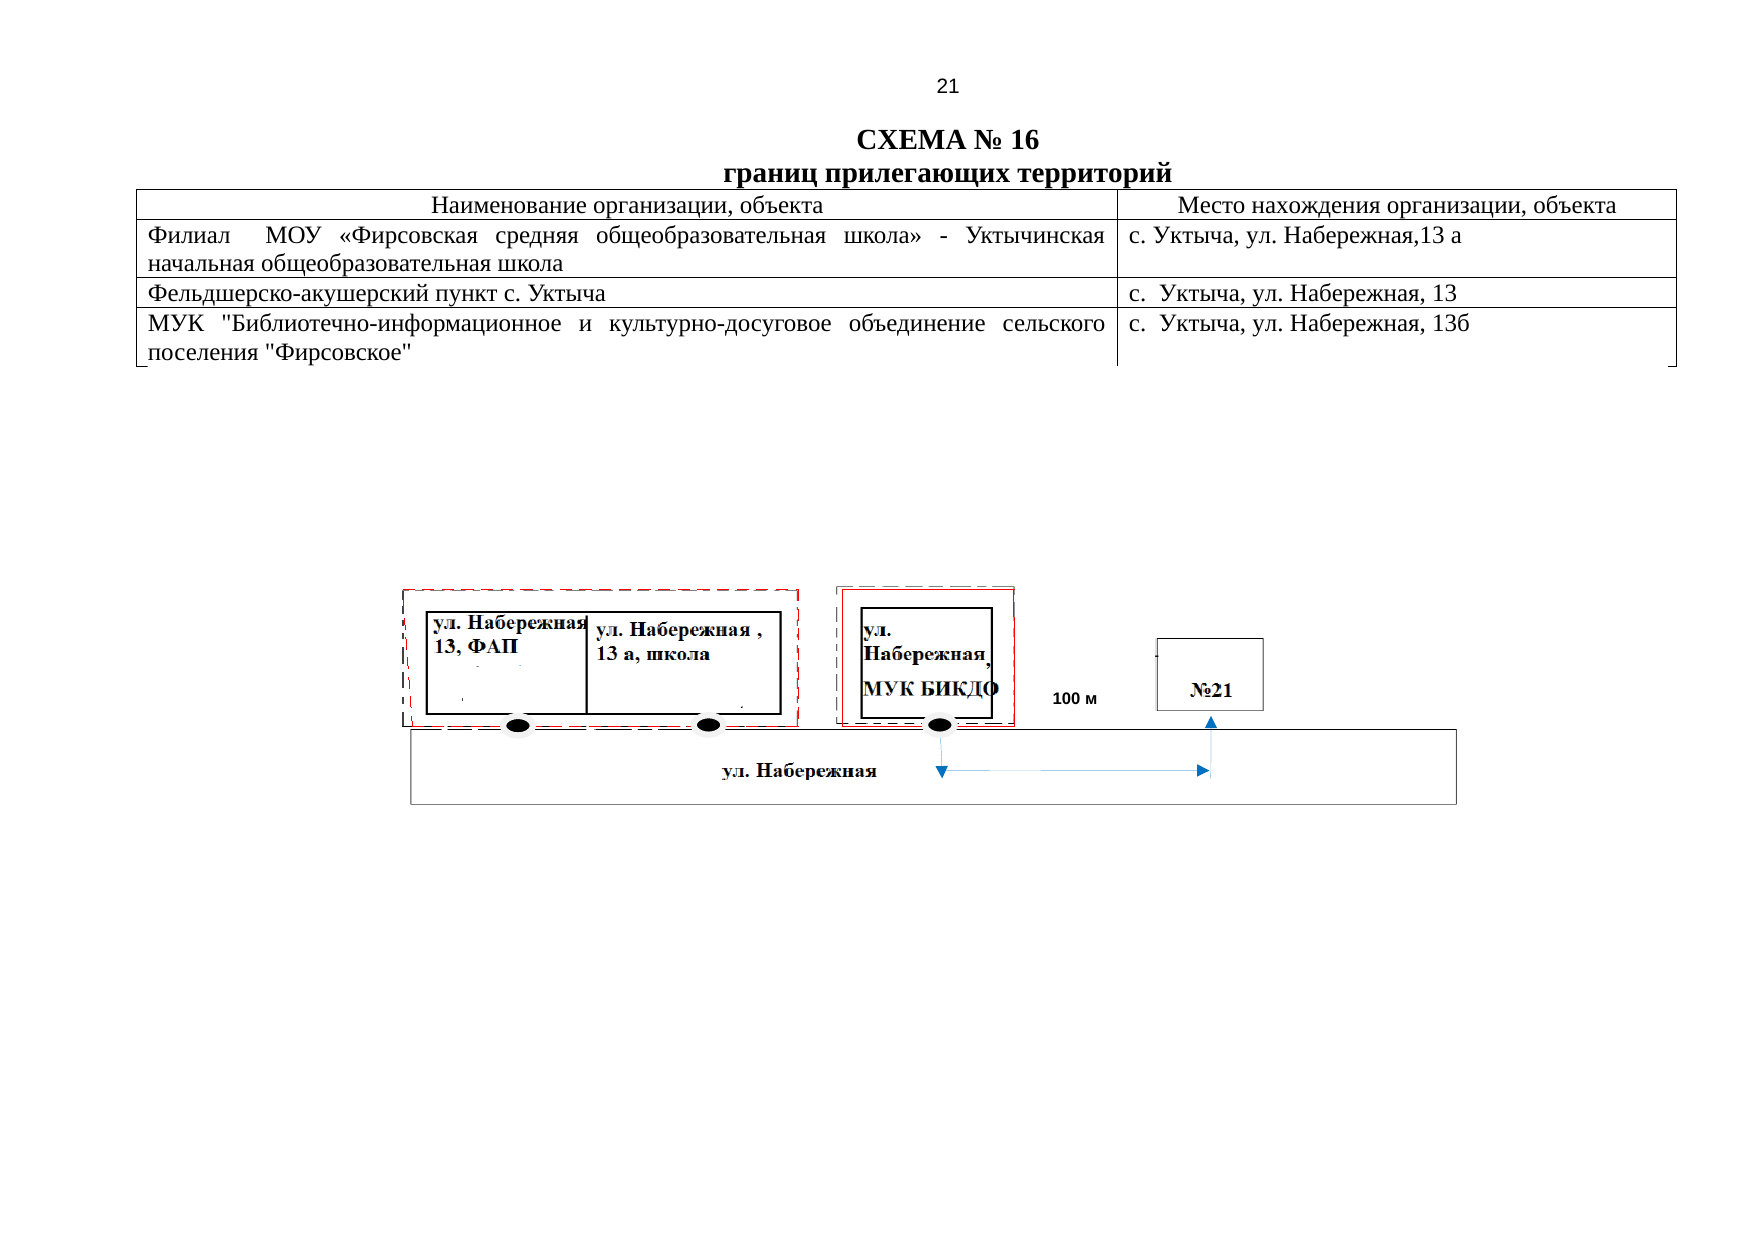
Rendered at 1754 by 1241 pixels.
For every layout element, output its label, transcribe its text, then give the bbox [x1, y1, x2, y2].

table_cell Фельдшерско-акушерский пункт с. Уктыча [137, 278, 1117, 307]
table_header Наименование организации, объекта [137, 190, 1117, 219]
picture [147, 366, 1668, 1076]
table_cell МУК "Библиотечно-информационное и культурно-досуговое объединение сельского поселения "Фирсовское" [137, 308, 1117, 366]
title границ прилегающих территорий [148, 155, 1689, 189]
table_cell с. Уктыча, ул. Набережная, 13б [1118, 308, 1676, 366]
table_cell с. Уктыча, ул. Набережная, 13 [1118, 278, 1676, 307]
table_header Место нахождения организации, объекта [1118, 190, 1676, 219]
text СХЕМА № 16 [148, 122, 1689, 155]
table_cell с. Уктыча, ул. Набережная,13 а [1118, 220, 1676, 277]
table_cell Филиал МОУ «Фирсовская средняя общеобразовательная школа» - Уктычинская начальная общеобразовательная школа [137, 220, 1117, 277]
